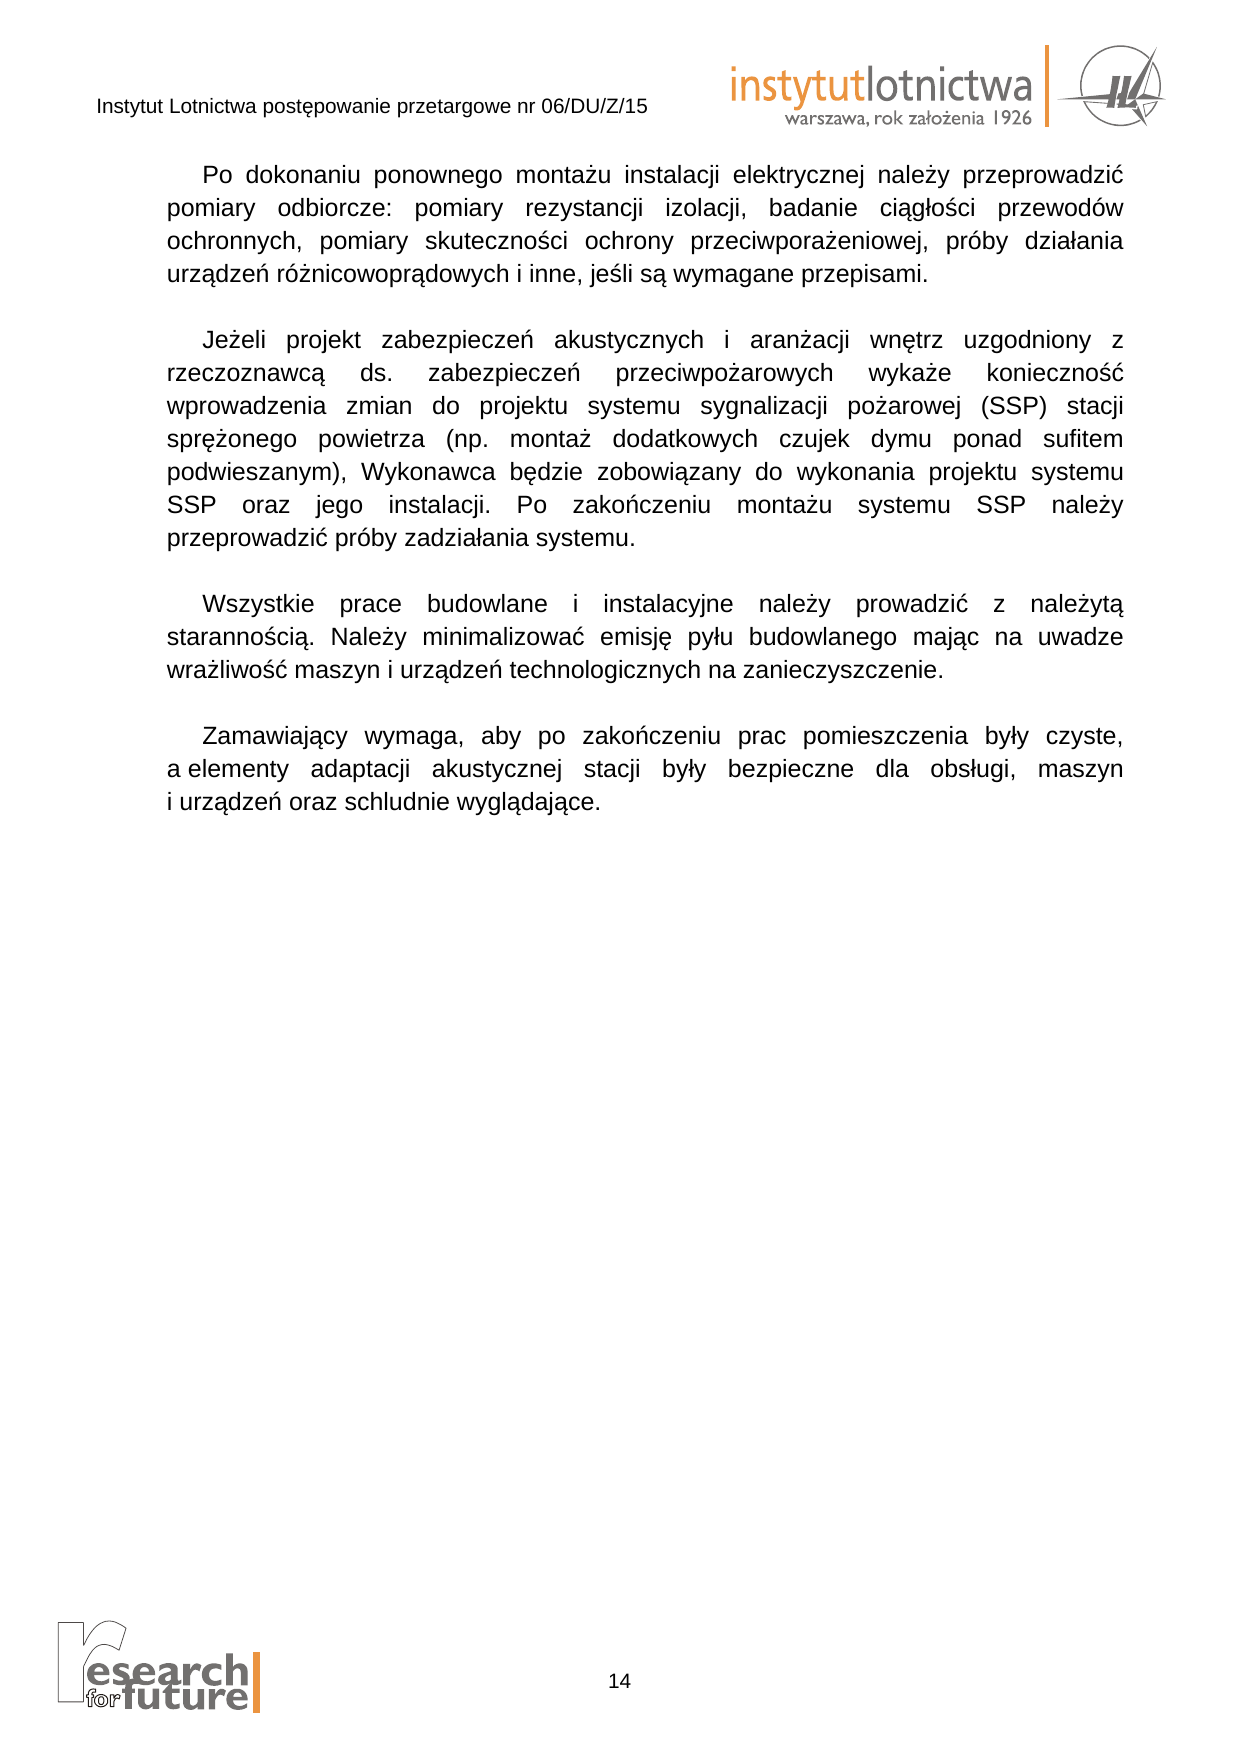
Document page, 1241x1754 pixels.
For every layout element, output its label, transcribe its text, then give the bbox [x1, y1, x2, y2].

text Wszystkie prace budowlane i instalacyjne należy prowadzić z należytą starannością. Należy minimalizować emisję pyłu budowlanego mając na uwadze wrażliwość maszyn i urządzeń technologicznych na zanieczyszczenie. [167, 589, 1125, 684]
text Jeżeli projekt zabezpieczeń akustycznych i aranżacji wnętrz uzgodniony z rzeczoznawcą ds. zabezpieczeń przeciwpożarowych wykaże konieczność wprowadzenia zmian do projektu systemu sygnalizacji pożarowej (SSP) stacji sprężonego powietrza (np. montaż dodatkowych czujek dymu ponad sufitem podwieszanym), Wykonawca będzie zobowiązany do wykonania projektu systemu SSP oraz jego instalacji. Po zakończeniu montażu systemu SSP należy przeprowadzić próby zadziałania systemu. [167, 325, 1125, 552]
text Zamawiający wymaga, aby po zakończeniu prac pomieszczenia były czyste, a elementy adaptacji akustycznej stacji były bezpieczne dla obsługi, maszyn i urządzeń oraz schludnie wyglądające. [167, 721, 1125, 816]
text Po dokonaniu ponownego montażu instalacji elektrycznej należy przeprowadzić pomiary odbiorcze: pomiary rezystancji izolacji, badanie ciągłości przewodów ochronnych, pomiary skuteczności ochrony przeciwporażeniowej, próby działania urządzeń różnicowoprądowych i inne, jeśli są wymagane przepisami. [167, 160, 1125, 288]
